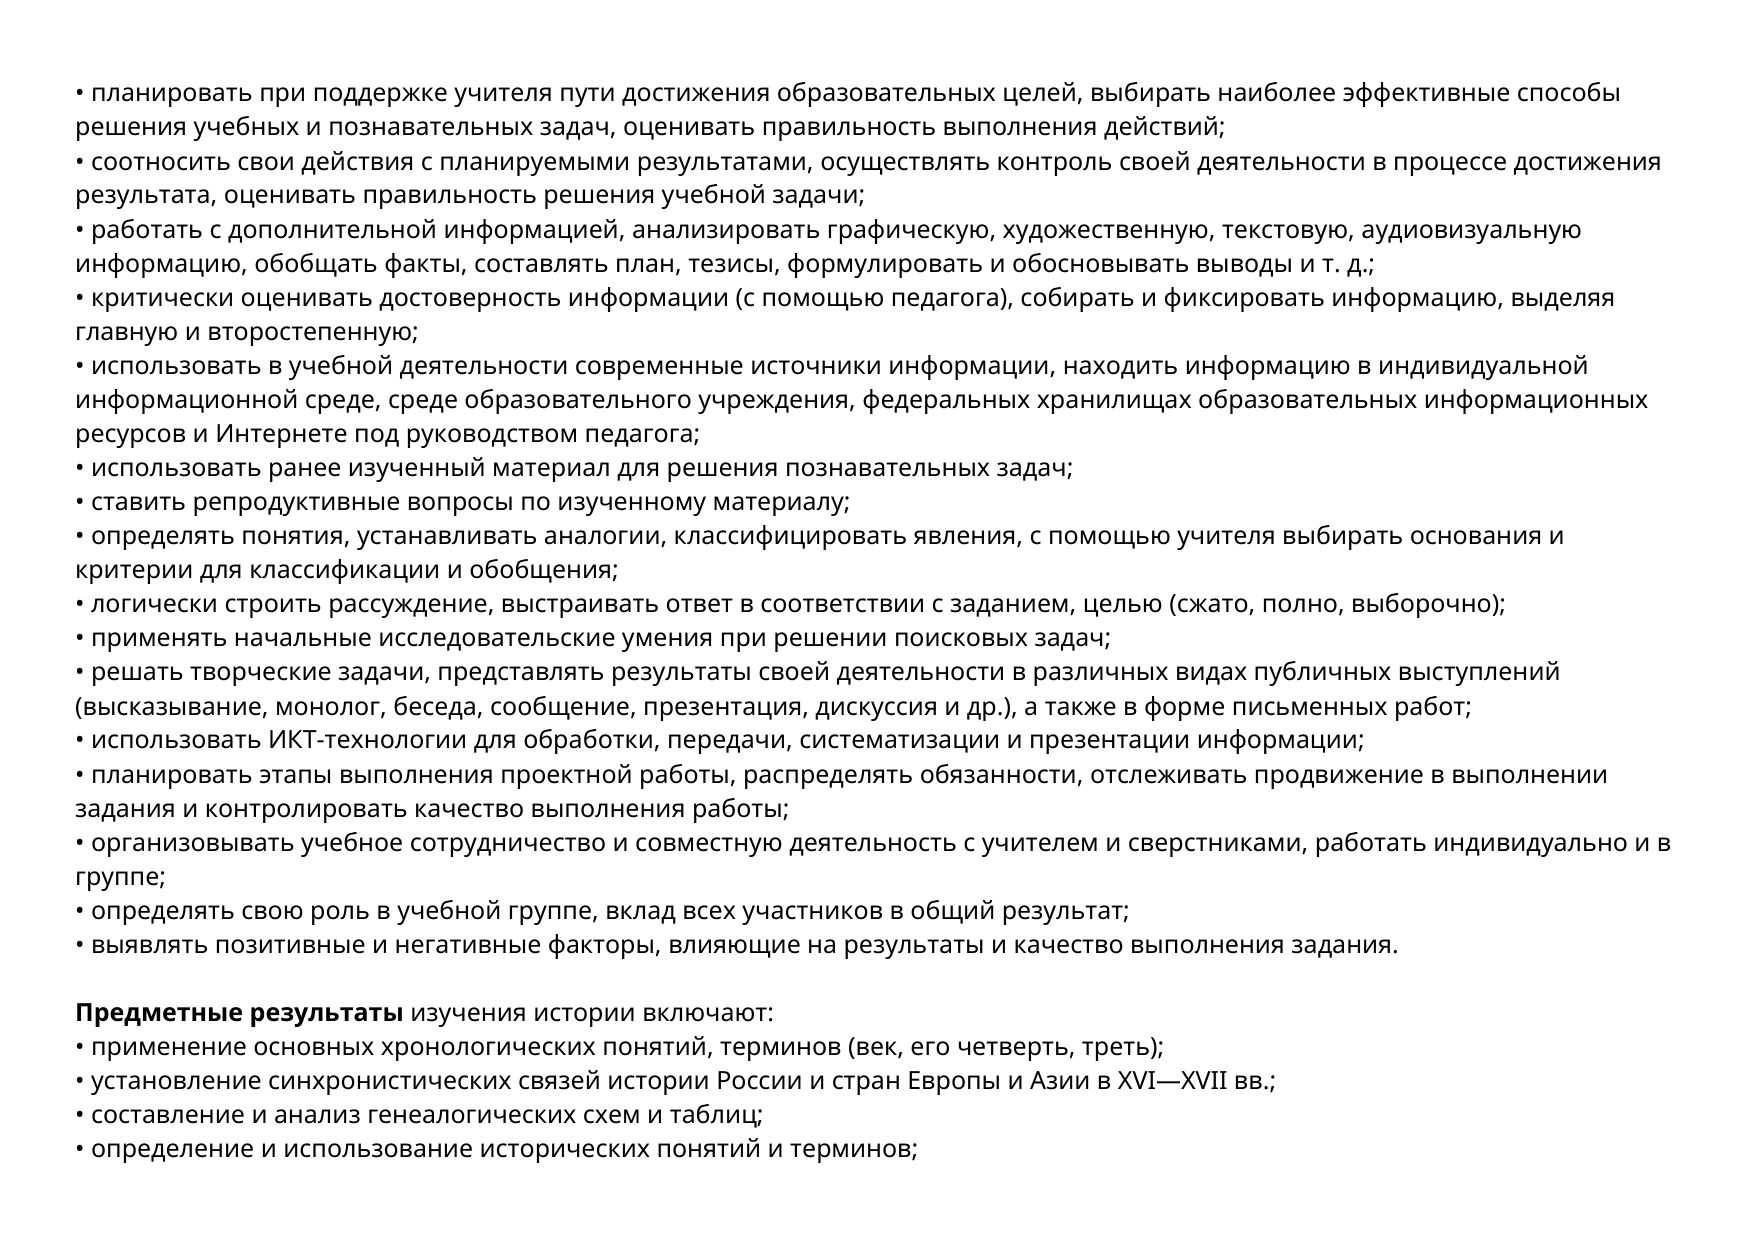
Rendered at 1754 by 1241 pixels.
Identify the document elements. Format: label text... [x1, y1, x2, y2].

text • работать с дополнительной информацией, анализировать графическую, художественную, текстовую, аудиовизуальную информацию, обобщать факты, составлять план, тезисы, формулировать и обосновывать выводы и т. д.; [75, 211, 1679, 279]
text • использовать ИКТ-технологии для обработки, передачи, систематизации и презентации информации; [75, 722, 1679, 756]
text Предметные результаты изучения истории включают: [75, 995, 1679, 1029]
text • критически оценивать достоверность информации (с помощью педагога), собирать и фиксировать информацию, выделяя главную и второстепенную; [75, 279, 1679, 347]
text • применять начальные исследовательские умения при решении поисковых задач; [75, 620, 1679, 654]
text • логически строить рассуждение, выстраивать ответ в соответствии с заданием, целью (сжато, полно, выборочно); [75, 586, 1679, 620]
text • выявлять позитивные и негативные факторы, влияющие на результаты и качество выполнения задания. [75, 927, 1679, 961]
text • установление синхронистических связей истории России и стран Европы и Азии в XVI—XVII вв.; [75, 1063, 1679, 1097]
text • планировать этапы выполнения проектной работы, распределять обязанности, отслеживать продвижение в выполнении задания и контролировать качество выполнения работы; [75, 756, 1679, 824]
text • определение и использование исторических понятий и терминов; [75, 1131, 1679, 1165]
text • соотносить свои действия с планируемыми результатами, осуществлять контроль своей деятельности в процессе достижения результата, оценивать правильность решения учебной задачи; [75, 143, 1679, 211]
text • определять свою роль в учебной группе, вклад всех участников в общий результат; [75, 892, 1679, 927]
text • решать творческие задачи, представлять результаты своей деятельности в различных видах публичных выступлений (высказывание, монолог, беседа, сообщение, презентация, дискуссия и др.), а также в форме письменных работ; [75, 654, 1679, 722]
text • ставить репродуктивные вопросы по изученному материалу; [75, 484, 1679, 518]
text • составление и анализ генеалогических схем и таблиц; [75, 1097, 1679, 1131]
text • использовать ранее изученный материал для решения познавательных задач; [75, 450, 1679, 484]
text • использовать в учебной деятельности современные источники информации, находить информацию в индивидуальной информационной среде, среде образовательного учреждения, федеральных хранилищах образовательных информационных ресурсов и Интернете под руководством педагога; [75, 347, 1679, 450]
text • планировать при поддержке учителя пути достижения образовательных целей, выбирать наиболее эффективные способы решения учебных и познавательных задач, оценивать правильность выполнения действий; [75, 75, 1679, 143]
text • применение основных хронологических понятий, терминов (век, его четверть, треть); [75, 1029, 1679, 1063]
text • определять понятия, устанавливать аналогии, классифицировать явления, с помощью учителя выбирать основания и критерии для классификации и обобщения; [75, 518, 1679, 586]
text • организовывать учебное сотрудничество и совместную деятельность с учителем и сверстниками, работать индивидуально и в группе; [75, 824, 1679, 892]
